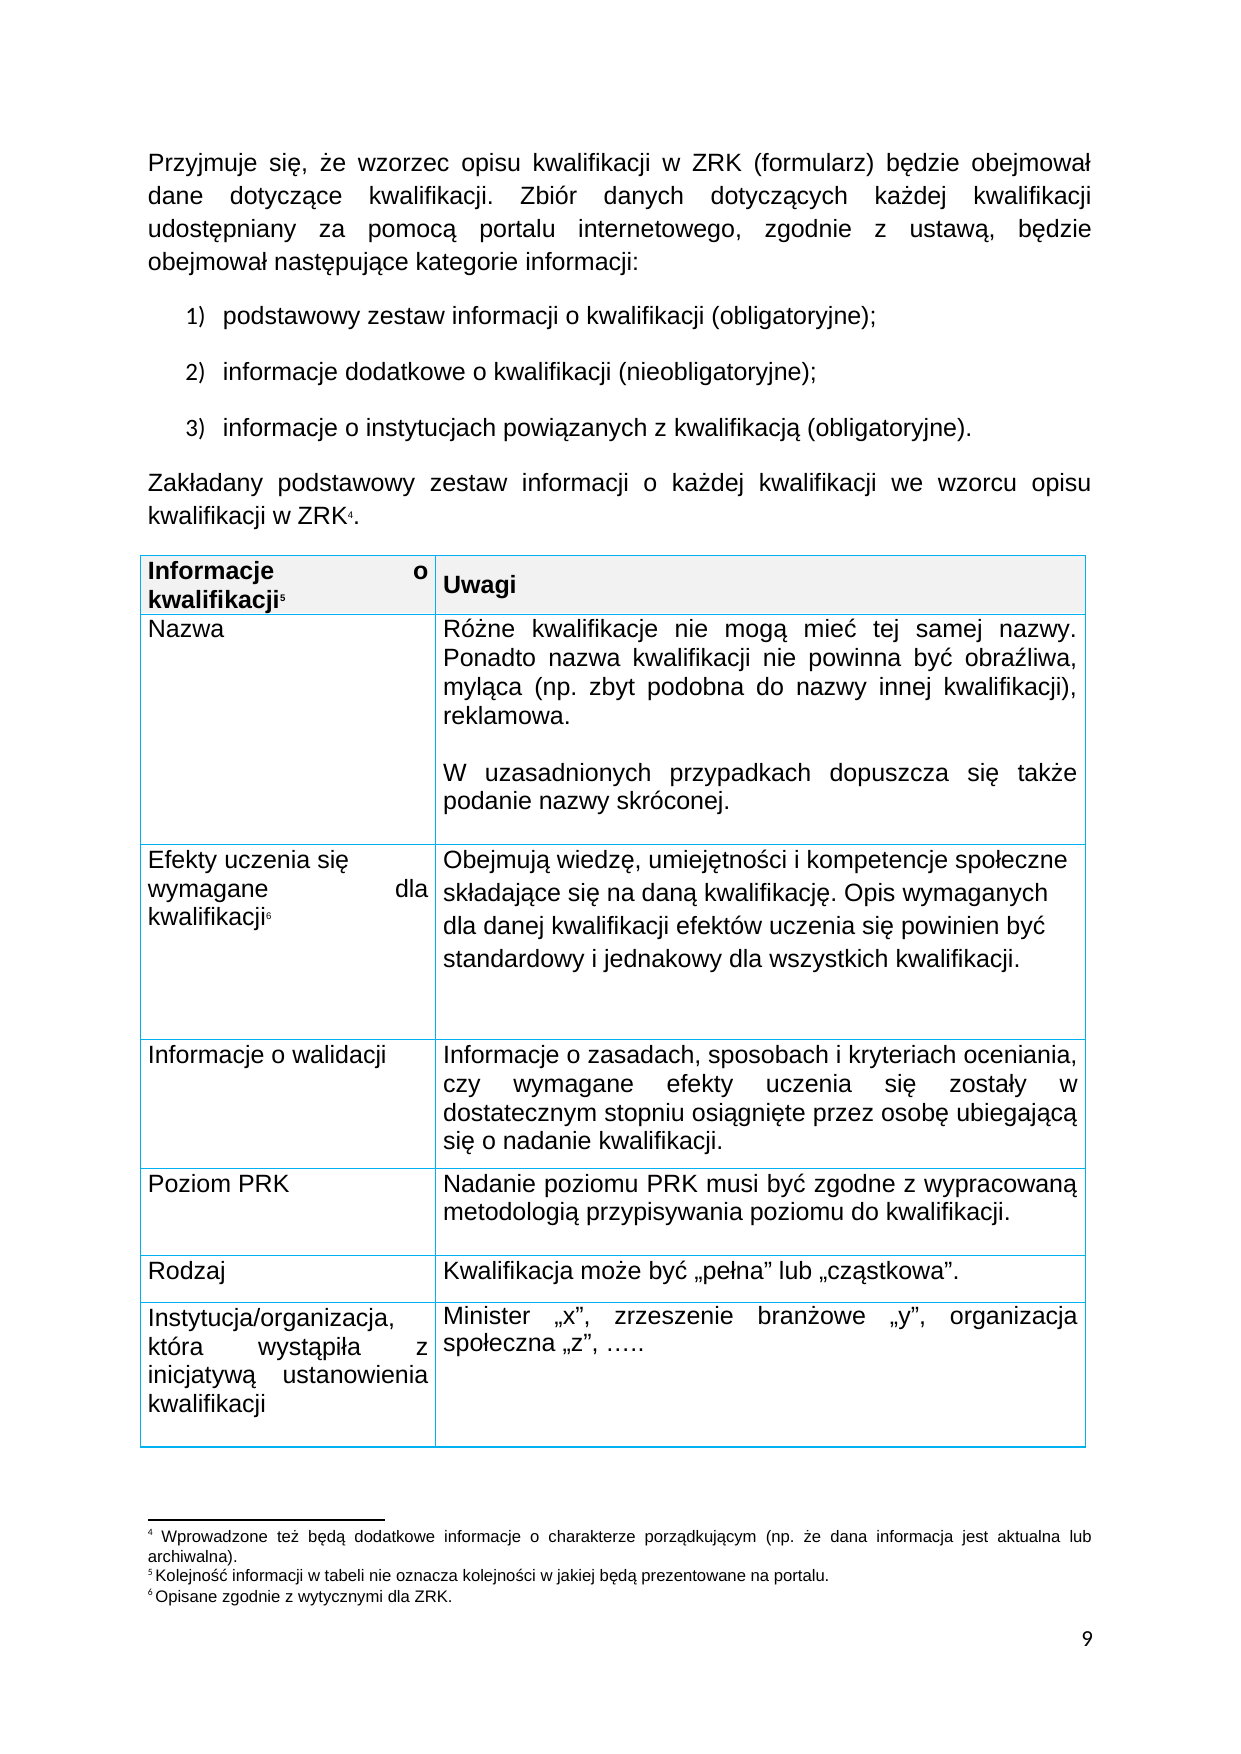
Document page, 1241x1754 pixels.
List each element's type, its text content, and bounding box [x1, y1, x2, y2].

text Przyjmuje się, że wzorzec opisu kwalifikacji w ZRK (formularz) będzie obejmował dane dotyczące kwalifikacji. Zbiór danych dotyczących każdej kwalifikacji udostępniany za pomocą portalu internetowego, zgodnie z ustawą, będzie obejmował następujące kategorie informacji: [148, 148, 1093, 275]
table_cell Nadanie poziomu PRK musi być zgodne z wypracowaną metodologią przypisywania poziomu do kwalifikacji. [436, 1169, 1085, 1255]
table_cell Nazwa [141, 615, 435, 844]
table_cell Kwalifikacja może być „pełna” lub „cząstkowa”. [436, 1256, 1085, 1302]
list informacje dodatkowe o kwalifikacji (nieobligatoryjne); [185, 356, 1093, 387]
table_cell Rodzaj [141, 1256, 435, 1302]
table_cell Informacje o zasadach, sposobach i kryteriach oceniania, czy wymagane efekty uczenia się zostały w dostatecznym stopniu osiągnięte przez osobę ubiegającą się o nadanie kwalifikacji. [436, 1040, 1085, 1167]
list podstawowy zestaw informacji o kwalifikacji (obligatoryjne); [185, 301, 1093, 331]
table_cell Minister „x”, zrzeszenie branżowe „y”, organizacja społeczna „z”, ….. [436, 1303, 1085, 1446]
table_cell Różne kwalifikacje nie mogą mieć tej samej nazwy. Ponadto nazwa kwalifikacji nie powinna być obraźliwa, myląca (np. zbyt podobna do nazwy innej kwalifikacji), reklamowa. W uzasadnionych przypadkach dopuszcza się także podanie nazwy skróconej. [436, 615, 1085, 844]
table_header Uwagi [436, 556, 1085, 613]
table_cell Efekty uczenia się wymagane dla kwalifikacji [141, 845, 435, 1039]
table_cell Poziom PRK [141, 1169, 435, 1255]
list informacje o instytucjach powiązanych z kwalifikacją (obligatoryjne). [185, 412, 1093, 443]
text Zakładany podstawowy zestaw informacji o każdej kwalifikacji we wzorcu opisu kwalifikacji w ZRK. [148, 468, 1093, 530]
table_cell Informacje o walidacji [141, 1040, 435, 1167]
table_header Informacje o kwalifikacji [141, 556, 435, 613]
table_cell Instytucja/organizacja, która wystąpiła z inicjatywą ustanowienia kwalifikacji [141, 1303, 435, 1446]
table_cell Obejmują wiedzę, umiejętności i kompetencje społeczne składające się na daną kwalifikację. Opis wymaganych dla danej kwalifikacji efektów uczenia się powinien być standardowy i jednakowy dla wszystkich kwalifikacji. [436, 845, 1085, 1039]
